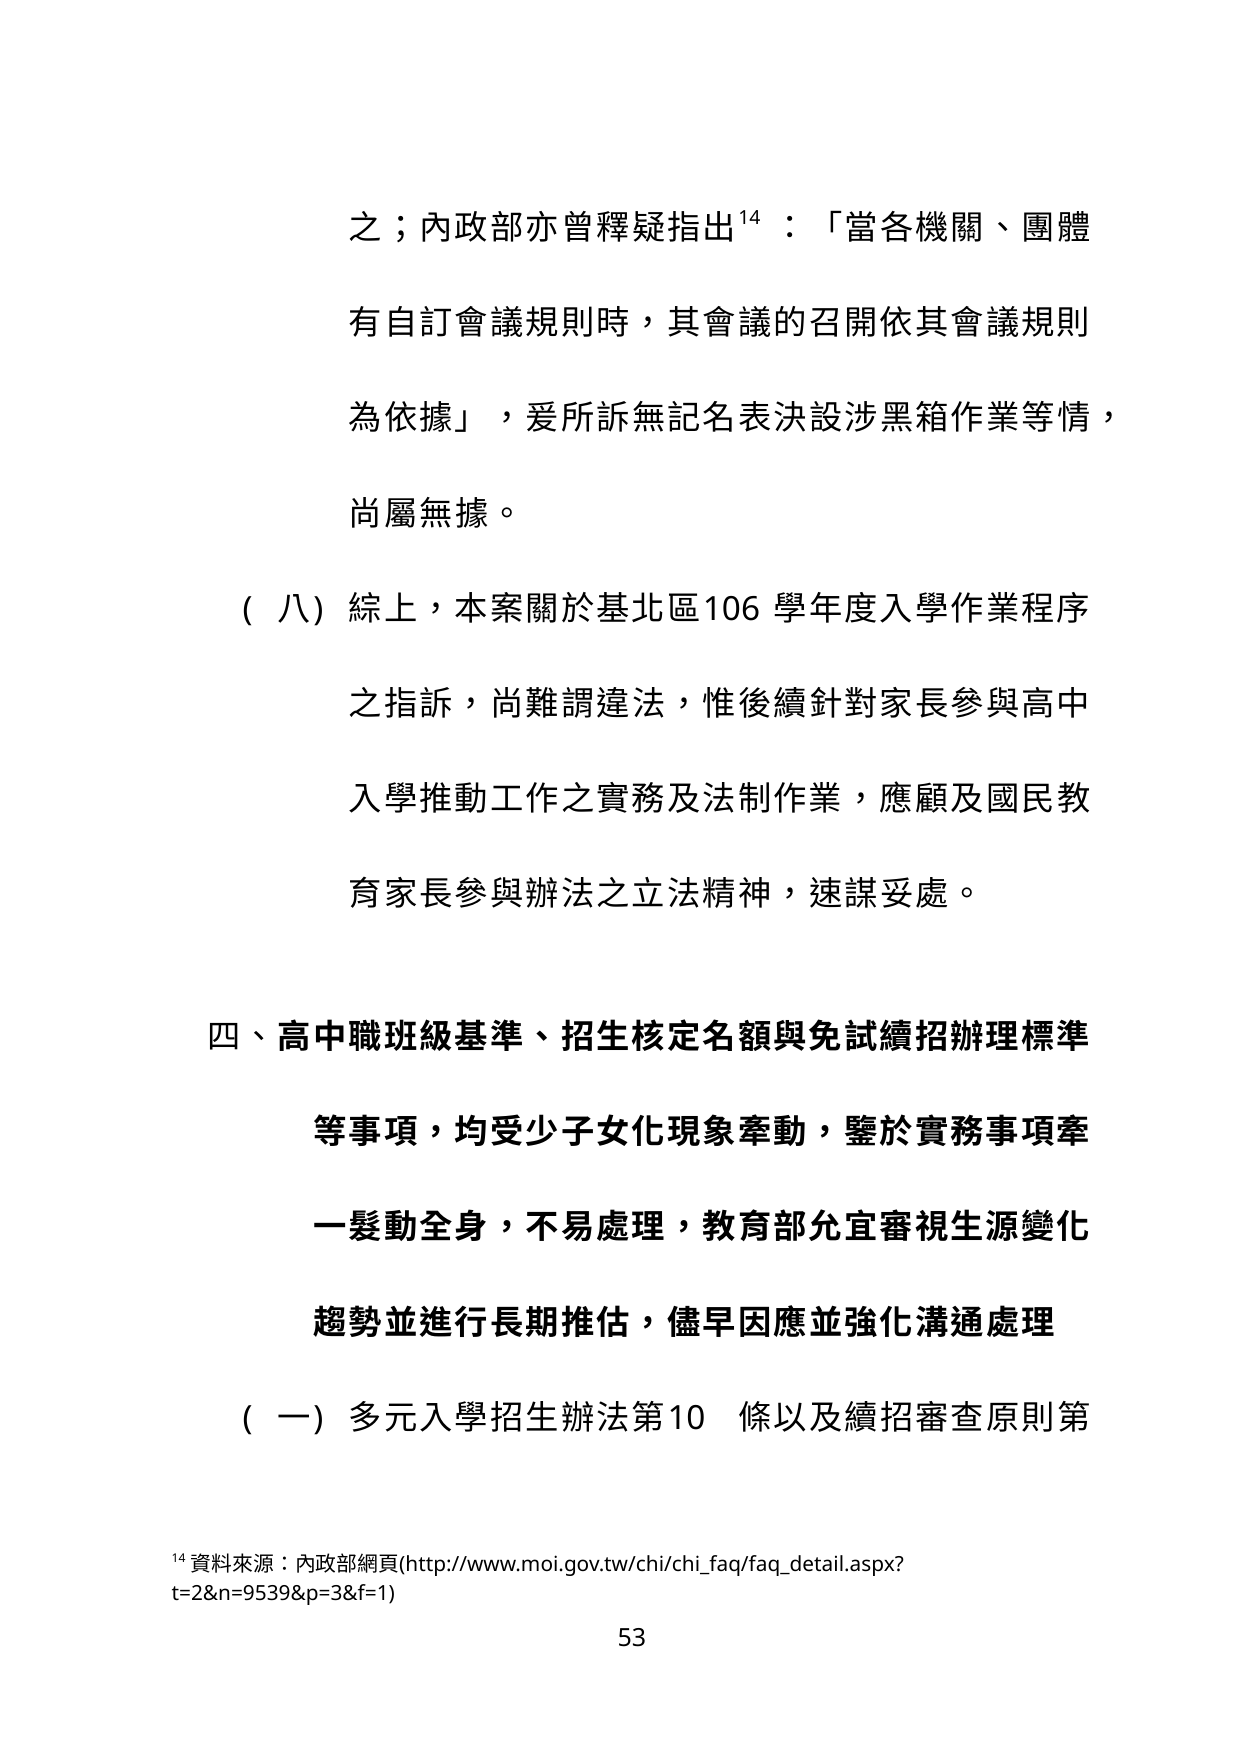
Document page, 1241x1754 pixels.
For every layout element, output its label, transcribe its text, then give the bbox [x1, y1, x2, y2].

subtitle 高中職班級基準、招生核定名額與免試續招辦理標準等事項，均受少子女化現象牽動，鑒於實務事項牽一髮動全身，不易處理，教育部允宜審視生源變化趨勢並進行長期推估，儘早因應並強化溝通處理 [207, 986, 1092, 1367]
subtitle 綜上，本案關於基北區106學年度入學作業程序之指訴，尚難謂違法，惟後續針對家長參與高中入學推動工作之實務及法制作業，應顧及國民教育家長參與辦法之立法精神，速謀妥處。 [242, 558, 1092, 939]
